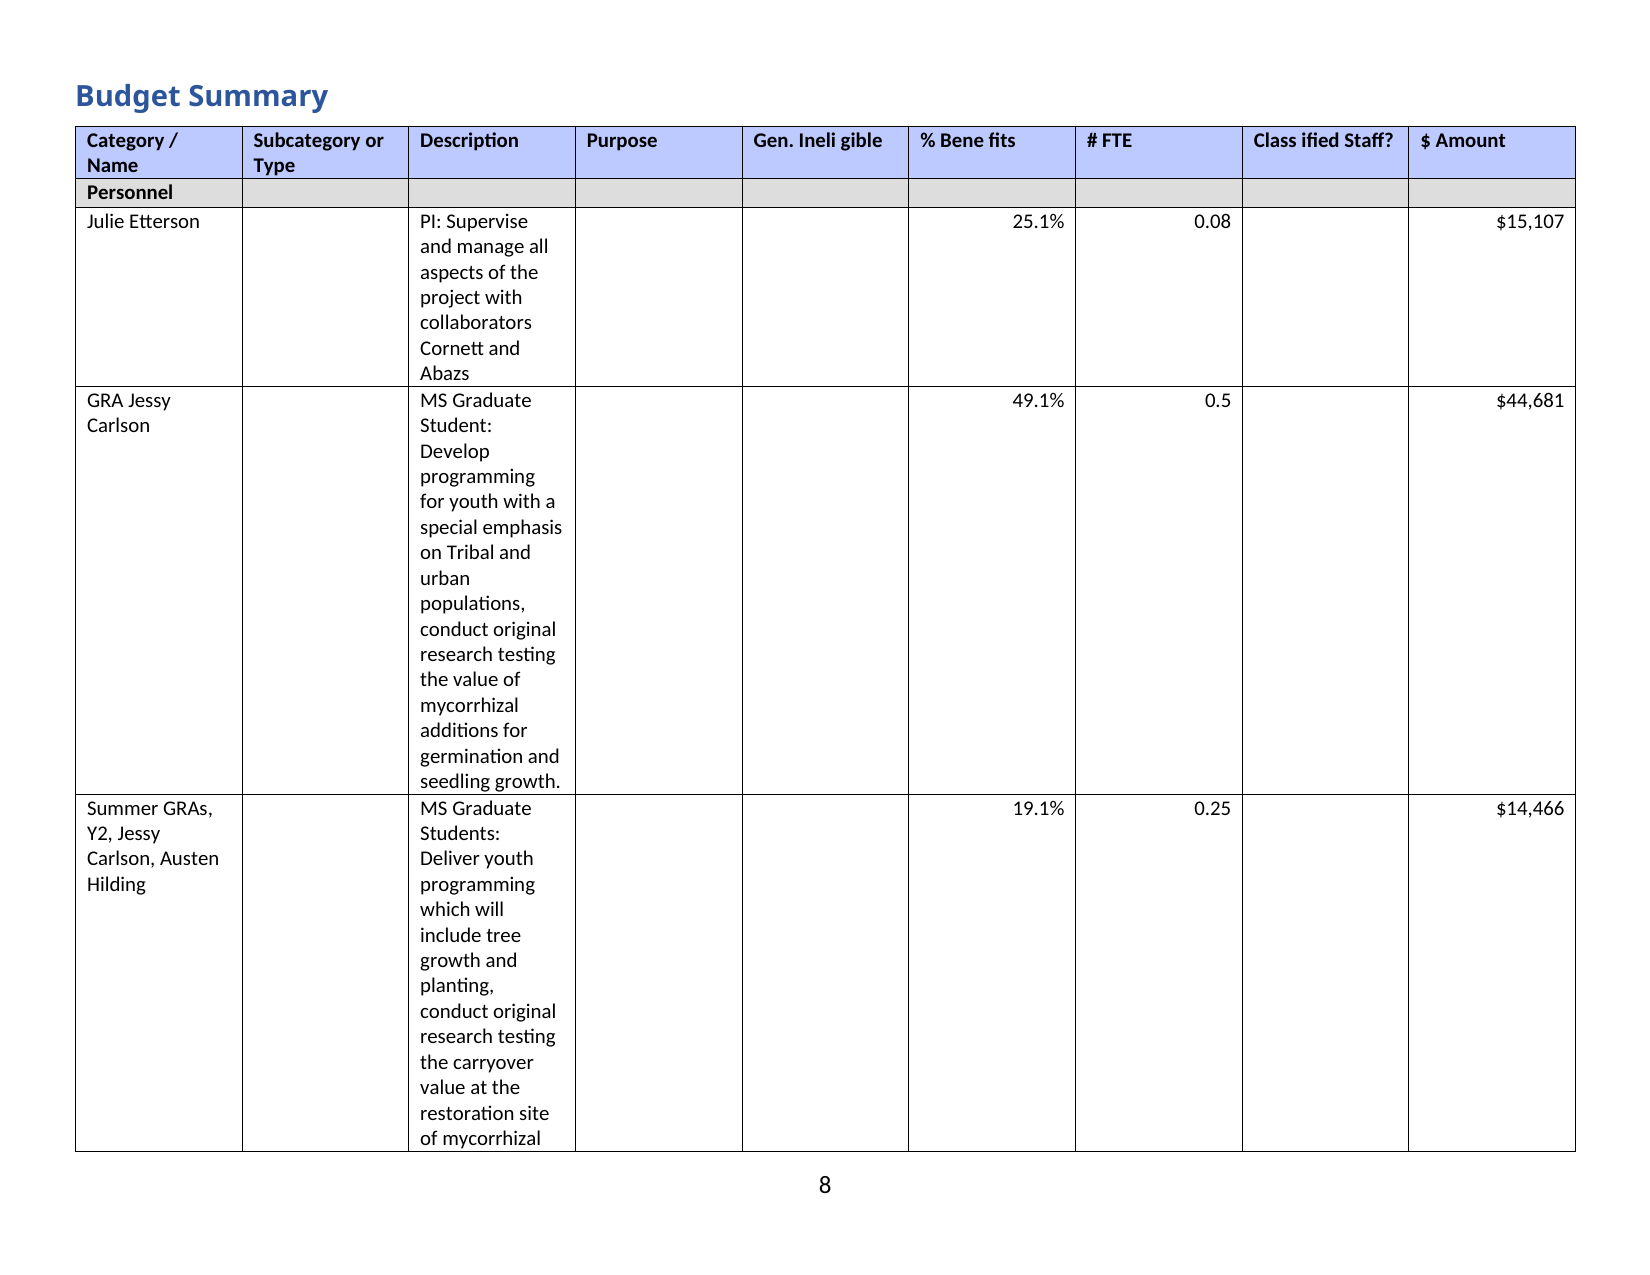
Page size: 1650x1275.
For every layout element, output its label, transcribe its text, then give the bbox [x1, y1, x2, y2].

table_header Description [409, 127, 575, 178]
table_cell Personnel [76, 179, 242, 207]
table_cell [1076, 179, 1242, 207]
table_cell [576, 179, 742, 207]
table_header Category / Name [76, 127, 242, 178]
table_cell [1409, 179, 1575, 207]
table_cell [576, 795, 742, 1151]
table_header Subcategory or Type [243, 127, 408, 178]
table_cell [576, 387, 742, 794]
table_cell $15,107 [1409, 208, 1575, 386]
table_cell [243, 179, 408, 207]
table_cell [243, 208, 408, 386]
table_cell GRA Jessy Carlson [76, 387, 242, 794]
table_cell [1243, 795, 1408, 1151]
table_cell [576, 208, 742, 386]
table_cell PI: Supervise and manage all aspects of the project with collaborators Cornett and Abazs [409, 208, 575, 386]
table_header # FTE [1076, 127, 1242, 178]
table_header % Bene fits [909, 127, 1075, 178]
table_cell 0.25 [1076, 795, 1242, 1151]
table_cell [1243, 179, 1408, 207]
table_header Class ified Staff? [1243, 127, 1408, 178]
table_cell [409, 795, 575, 1151]
table_cell [743, 179, 908, 207]
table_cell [76, 795, 242, 1151]
table_cell 0.5 [1076, 387, 1242, 794]
table_header $ Amount [1409, 127, 1575, 178]
subtitle Budget Summary [75, 75, 1575, 115]
table_cell [743, 208, 908, 386]
table_cell $14,466 [1409, 795, 1575, 1151]
table_cell [409, 179, 575, 207]
table_header Purpose [576, 127, 742, 178]
table_cell [243, 387, 408, 794]
table_cell 49.1% [909, 387, 1075, 794]
table_cell [909, 179, 1075, 207]
table_cell Julie Etterson [76, 208, 242, 386]
table_cell [1243, 208, 1408, 386]
table_cell $44,681 [1409, 387, 1575, 794]
table_cell 25.1% [909, 208, 1075, 386]
table_cell 19.1% [909, 795, 1075, 1151]
table_cell [1243, 387, 1408, 794]
table_cell 0.08 [1076, 208, 1242, 386]
table_cell MS Graduate Student: Develop programming for youth with a special emphasis on Tribal and urban populations, conduct original research testing the value of mycorrhizal additions for germination and seedling growth. [409, 387, 575, 794]
table_header Gen. Ineli gible [743, 127, 908, 178]
table_cell [743, 387, 908, 794]
table_cell [243, 795, 408, 1151]
table_cell [743, 795, 908, 1151]
